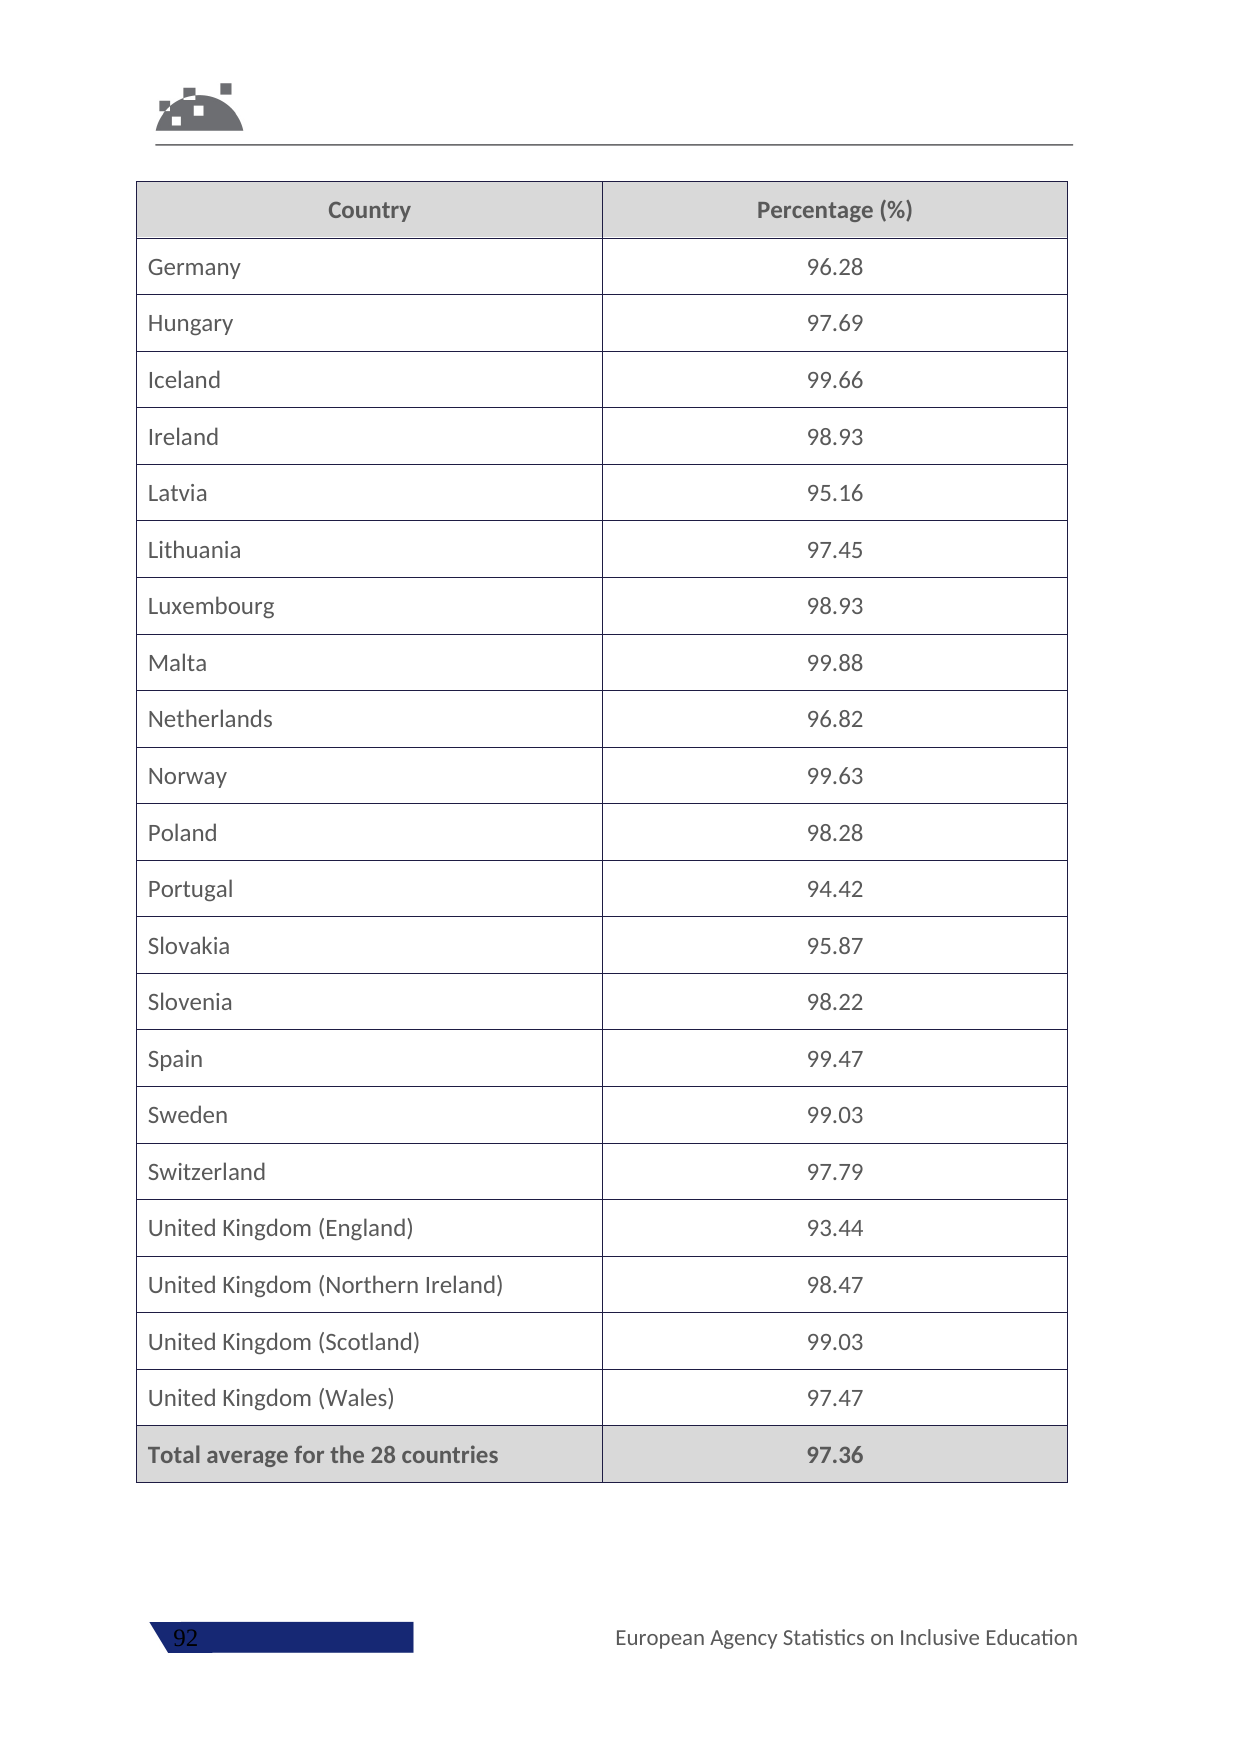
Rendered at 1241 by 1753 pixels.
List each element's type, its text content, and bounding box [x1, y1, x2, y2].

table_cell Total average for the 28 countries [137, 1426, 602, 1482]
table_cell 97.47 [603, 1370, 1067, 1425]
table_cell 98.28 [603, 804, 1067, 860]
table_cell 97.69 [603, 295, 1067, 351]
table_cell 97.45 [603, 521, 1067, 577]
table_cell Sweden [137, 1087, 602, 1142]
table_cell Malta [137, 635, 602, 690]
table_cell United Kingdom (England) [137, 1200, 602, 1256]
table_cell Slovakia [137, 917, 602, 973]
table_cell United Kingdom (Scotland) [137, 1313, 602, 1369]
picture [147, 1616, 414, 1659]
table_cell 94.42 [603, 861, 1067, 916]
table_cell 99.66 [603, 352, 1067, 407]
table_cell Luxembourg [137, 578, 602, 633]
table_cell 98.47 [603, 1257, 1067, 1312]
table_header Country [137, 182, 602, 237]
table_cell Hungary [137, 295, 602, 351]
table_cell 95.87 [603, 917, 1067, 973]
table_cell Poland [137, 804, 602, 860]
table_cell 98.93 [603, 578, 1067, 633]
table_cell Slovenia [137, 974, 602, 1029]
table_cell 99.63 [603, 748, 1067, 803]
table_cell Lithuania [137, 521, 602, 577]
table_cell 93.44 [603, 1200, 1067, 1256]
table_cell 99.88 [603, 635, 1067, 690]
table_cell 99.03 [603, 1087, 1067, 1142]
table_cell 97.36 [603, 1426, 1067, 1482]
table_cell Latvia [137, 465, 602, 520]
table_cell 99.47 [603, 1030, 1067, 1086]
table_cell Norway [137, 748, 602, 803]
table_cell Portugal [137, 861, 602, 916]
table_cell Spain [137, 1030, 602, 1086]
picture [148, 73, 1078, 153]
table_cell 98.22 [603, 974, 1067, 1029]
table_cell 96.82 [603, 691, 1067, 747]
table_cell Ireland [137, 408, 602, 464]
table_cell 96.28 [603, 239, 1067, 294]
table_cell 95.16 [603, 465, 1067, 520]
table_cell Netherlands [137, 691, 602, 747]
table_cell Germany [137, 239, 602, 294]
table_cell 97.79 [603, 1144, 1067, 1199]
table_cell 99.03 [603, 1313, 1067, 1369]
table_cell 98.93 [603, 408, 1067, 464]
table_cell Iceland [137, 352, 602, 407]
table_cell United Kingdom (Northern Ireland) [137, 1257, 602, 1312]
table_cell United Kingdom (Wales) [137, 1370, 602, 1425]
table_header Percentage (%) [603, 182, 1067, 237]
table_cell Switzerland [137, 1144, 602, 1199]
